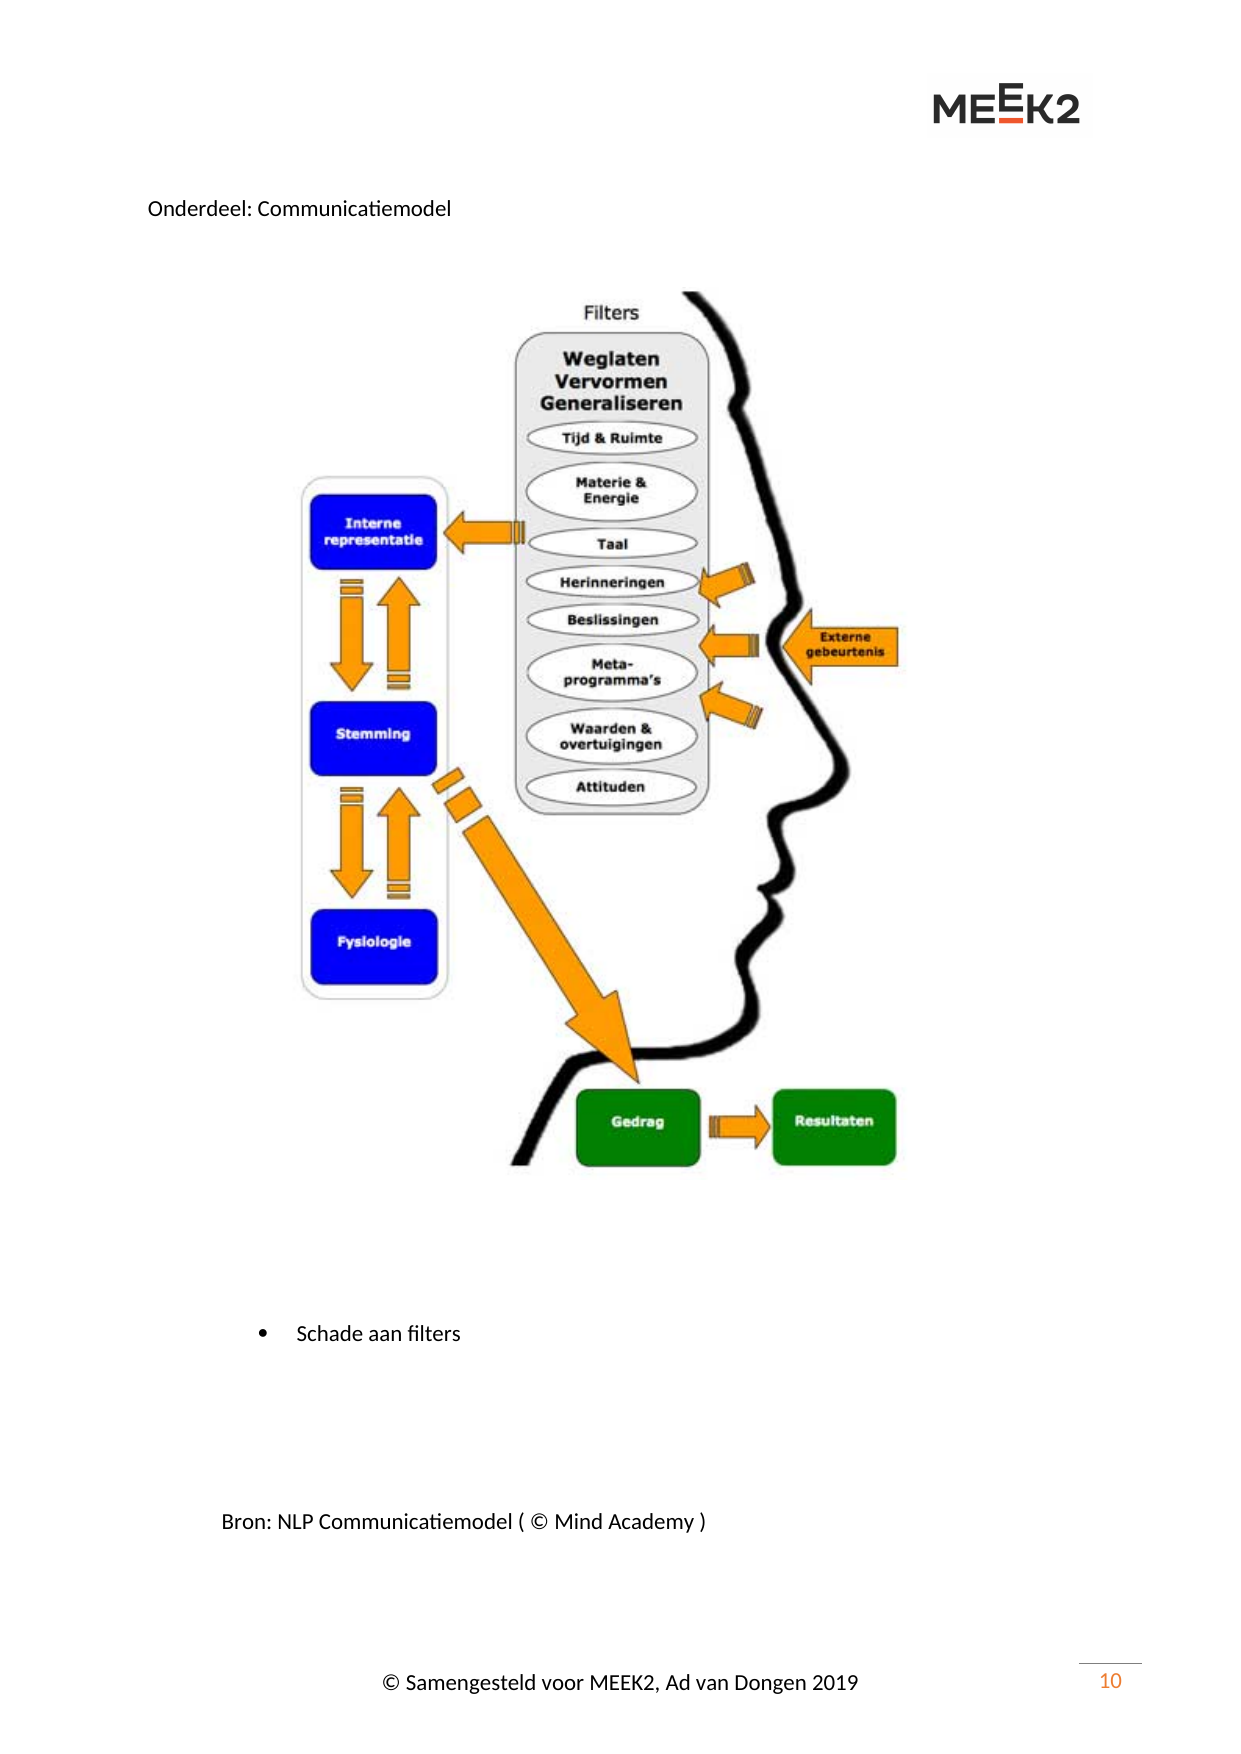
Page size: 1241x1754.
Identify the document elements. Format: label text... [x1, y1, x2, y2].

text Bron: NLP Communicatiemodel ( © Mind Academy ) [148, 1507, 1093, 1535]
picture [926, 73, 1093, 138]
text Onderdeel: Communicatiemodel [148, 194, 1093, 222]
picture [256, 287, 982, 1182]
list Schade aan filters [259, 1319, 1093, 1347]
